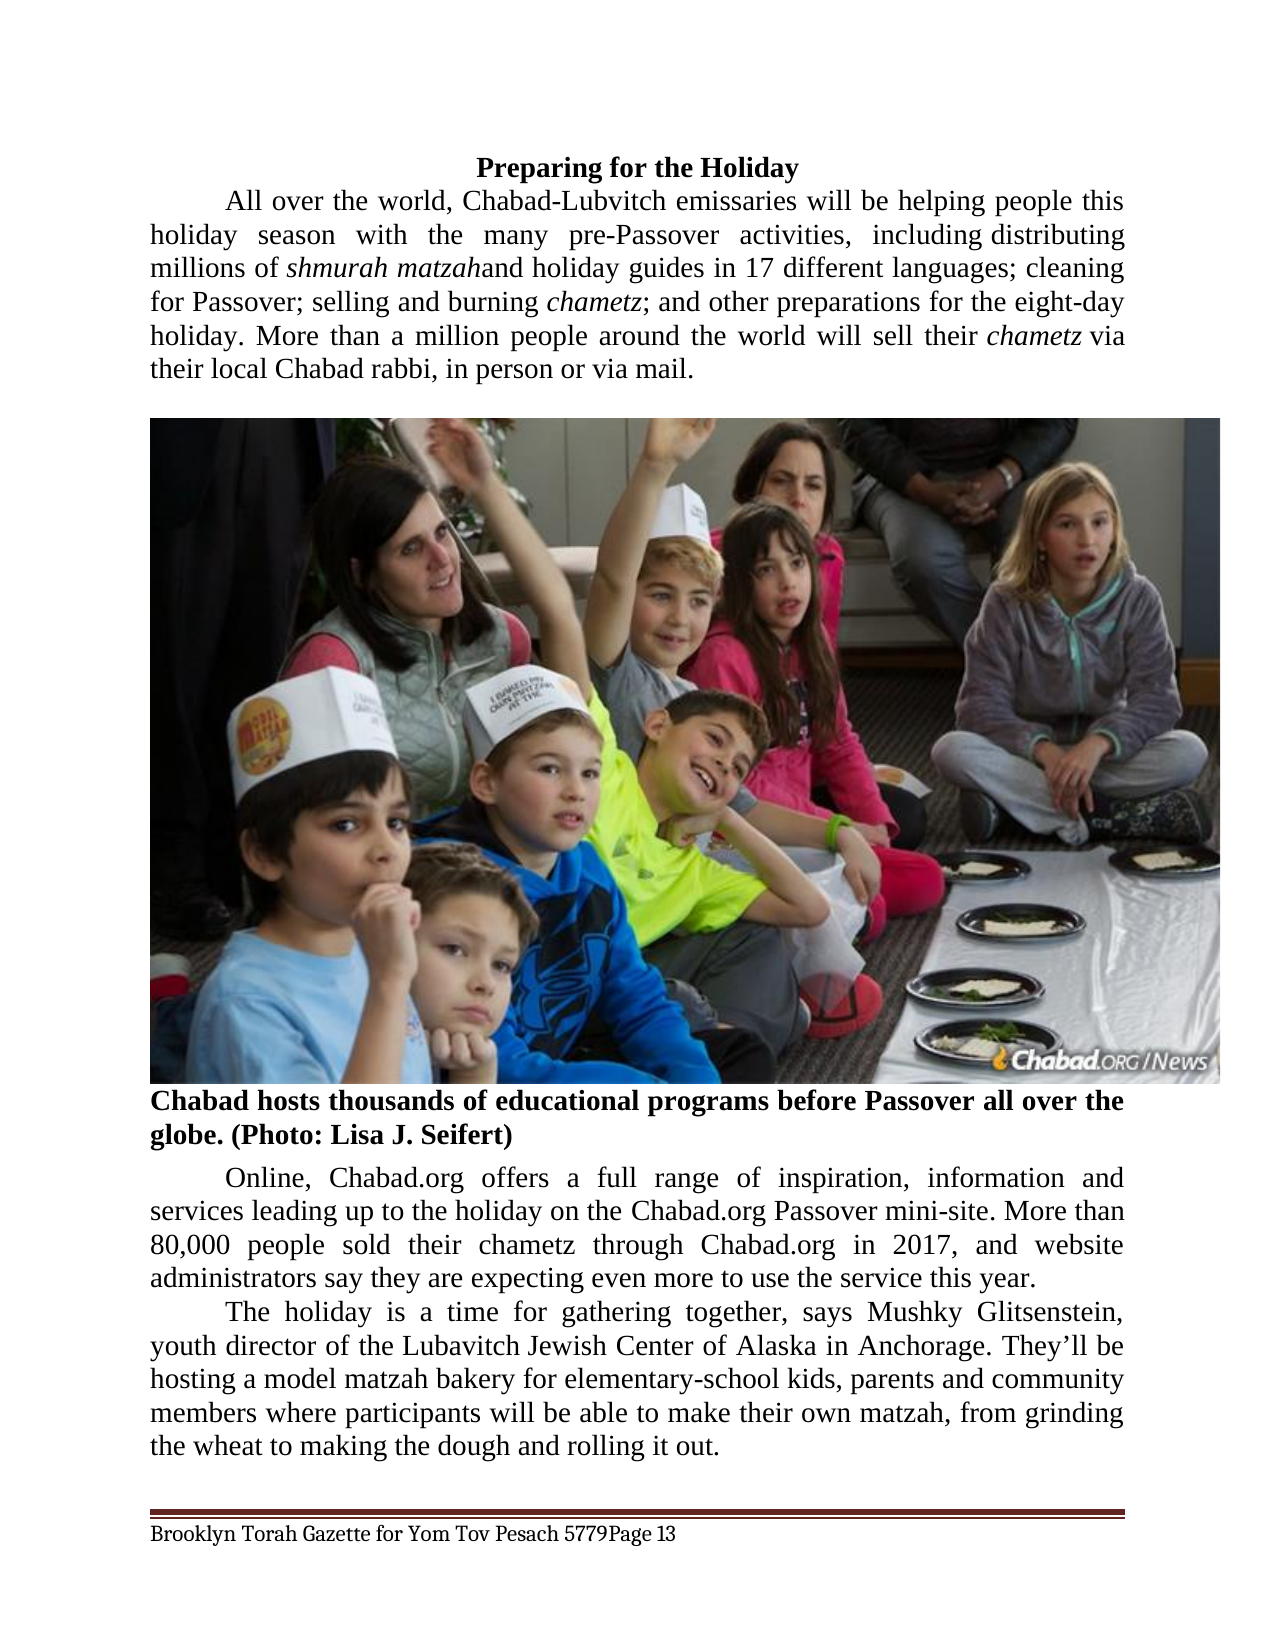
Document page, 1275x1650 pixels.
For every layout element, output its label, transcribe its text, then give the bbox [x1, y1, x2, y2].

picture [150, 418, 1221, 1084]
text Preparing for the Holiday [150, 150, 1125, 183]
text Online, Chabad.org offers a full range of inspiration, information and services leading up to the holiday on the Chabad.org Passover mini-site. More than 80,000 people sold their chametz through Chabad.org in 2017, and website administrators say they are expecting even more to use the service this year. [150, 1160, 1125, 1294]
text All over the world, Chabad-Lubvitch emissaries will be helping people this holiday season with the many pre-Passover activities, including distributing millions of shmurah matzahand holiday guides in 17 different languages; cleaning for Passover; selling and burning chametz; and other preparations for the eight-day holiday. More than a million people around the world will sell their chametz via their local Chabad rabbi, in person or via mail. [150, 183, 1125, 385]
text Chabad hosts thousands of educational programs before Passover all over the globe. (Photo: Lisa J. Seifert) [150, 1084, 1125, 1150]
text The holiday is a time for gathering together, says Mushky Glitsenstein, youth director of the Lubavitch Jewish Center of Alaska in Anchorage. They’ll be hosting a model matzah bakery for elementary-school kids, parents and community members where participants will be able to make their own matzah, from grinding the wheat to making the dough and rolling it out. [150, 1294, 1125, 1462]
